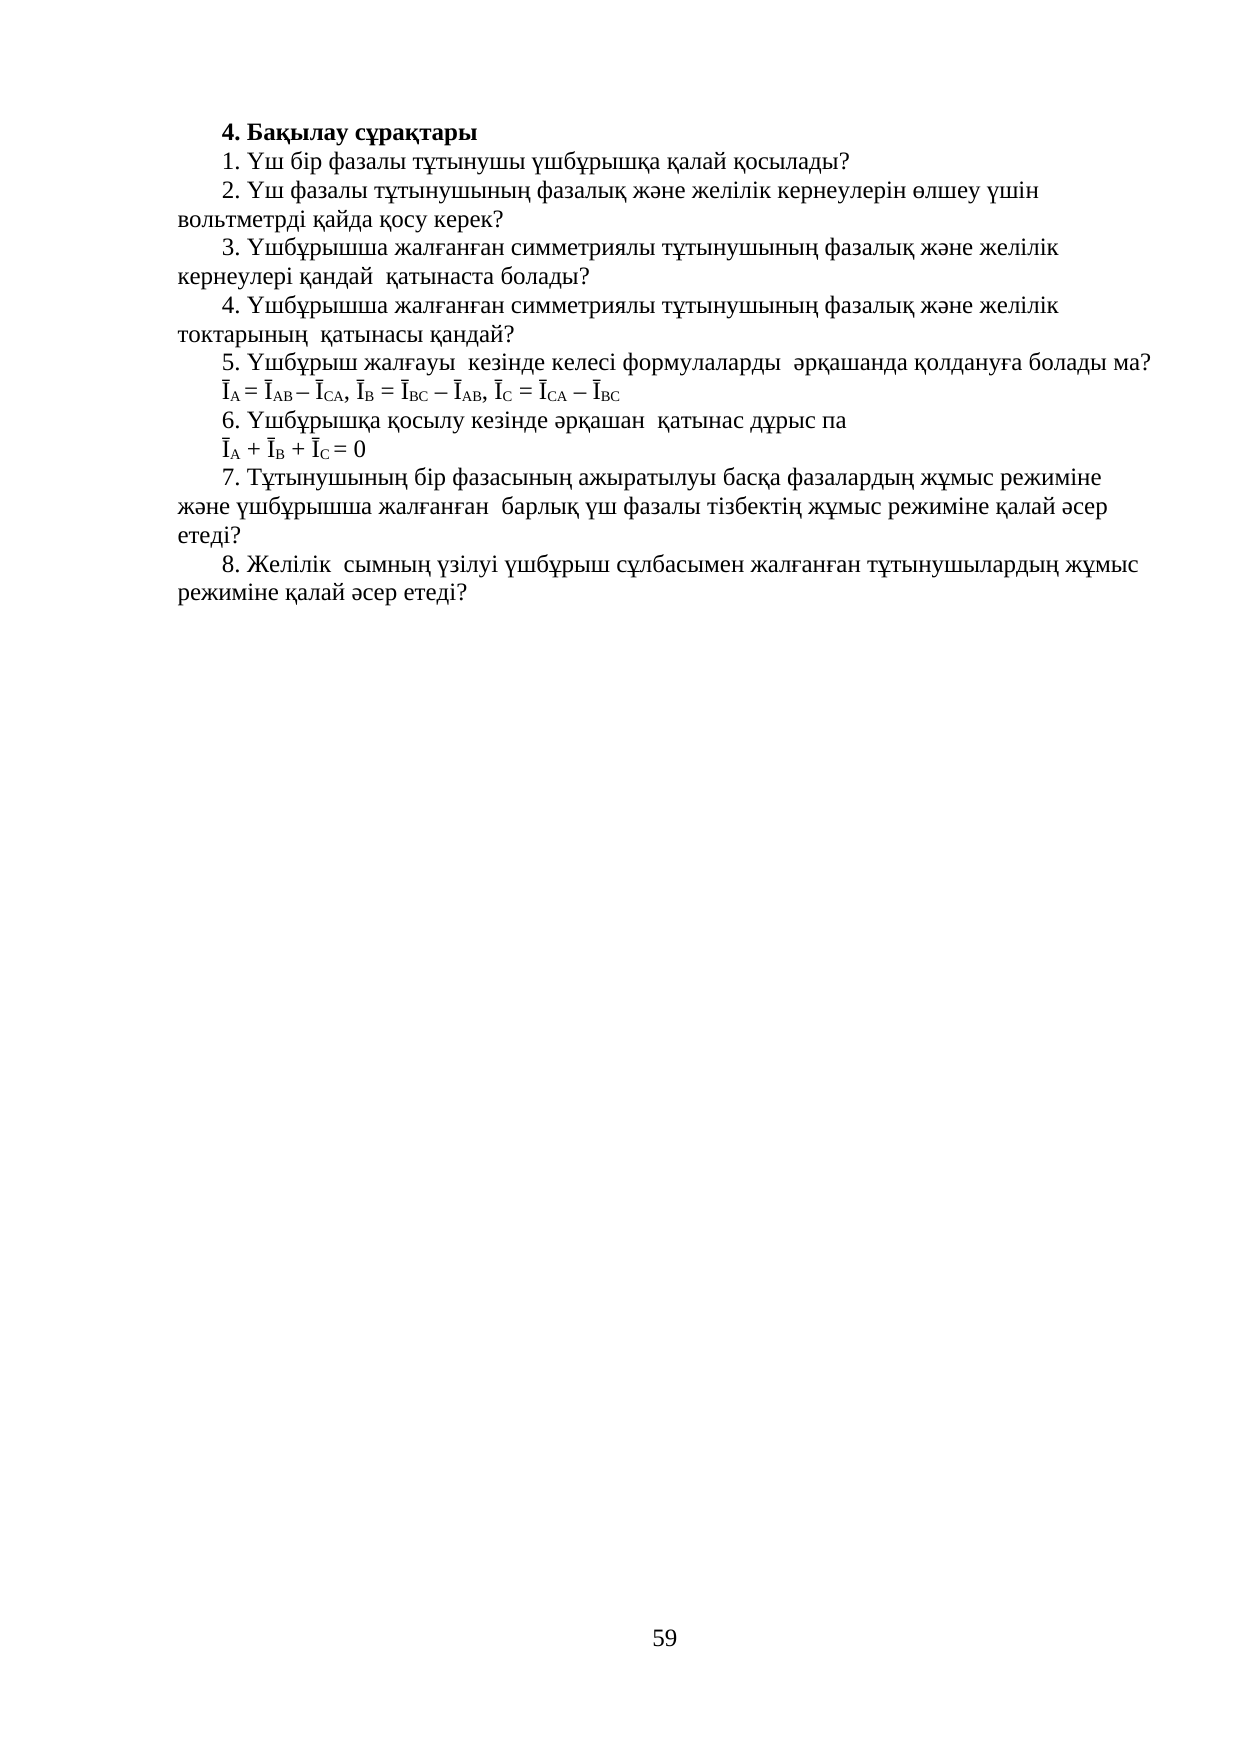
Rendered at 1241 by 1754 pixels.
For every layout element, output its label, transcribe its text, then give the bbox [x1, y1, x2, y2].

text 8. Желілік сымның үзілуі үшбұрыш сұлбасымен жалғанған тұтынушылардың жұмыс режиміне қалай әсер етеді? [177, 549, 1152, 606]
text 3. Үшбұрышша жалғанған симметриялы тұтынушының фазалық және желілік кернеулері қандай қатынаста болады? [177, 232, 1152, 290]
text 7. Тұтынушының бір фазасының ажыратылуы басқа фазалардың жұмыс режиміне және үшбұрышша жалғанған барлық үш фазалы тізбектің жұмыс режиміне қалай әсер етеді? [177, 462, 1152, 549]
text 5. Үшбұрыш жалғауы кезінде келесі формулаларды әрқашанда қолдануға болады ма? [177, 347, 1152, 376]
text 6. Үшбұрышқа қосылу кезінде әрқашан қатынас дұрыс па [177, 405, 1152, 434]
text 4. Бақылау сұрақтары [177, 117, 1152, 146]
text 1. Үш бір фазалы тұтынушы үшбұрышқа қалай қосылады? [177, 146, 1152, 175]
text 4. Үшбұрышша жалғанған симметриялы тұтынушының фазалық және желілік токтарының қатынасы қандай? [177, 290, 1152, 347]
text 2. Үш фазалы тұтынушының фазалық және желілік кернеулерін өлшеу үшін вольтметрді қайда қосу керек? [177, 175, 1152, 232]
text ĪA = ĪAB – ĪCA, ĪB = ĪBC – ĪAB, ĪC = ĪCA – ĪBC [177, 376, 1152, 405]
text ĪA + ĪB + ĪC = 0 [177, 434, 1152, 462]
